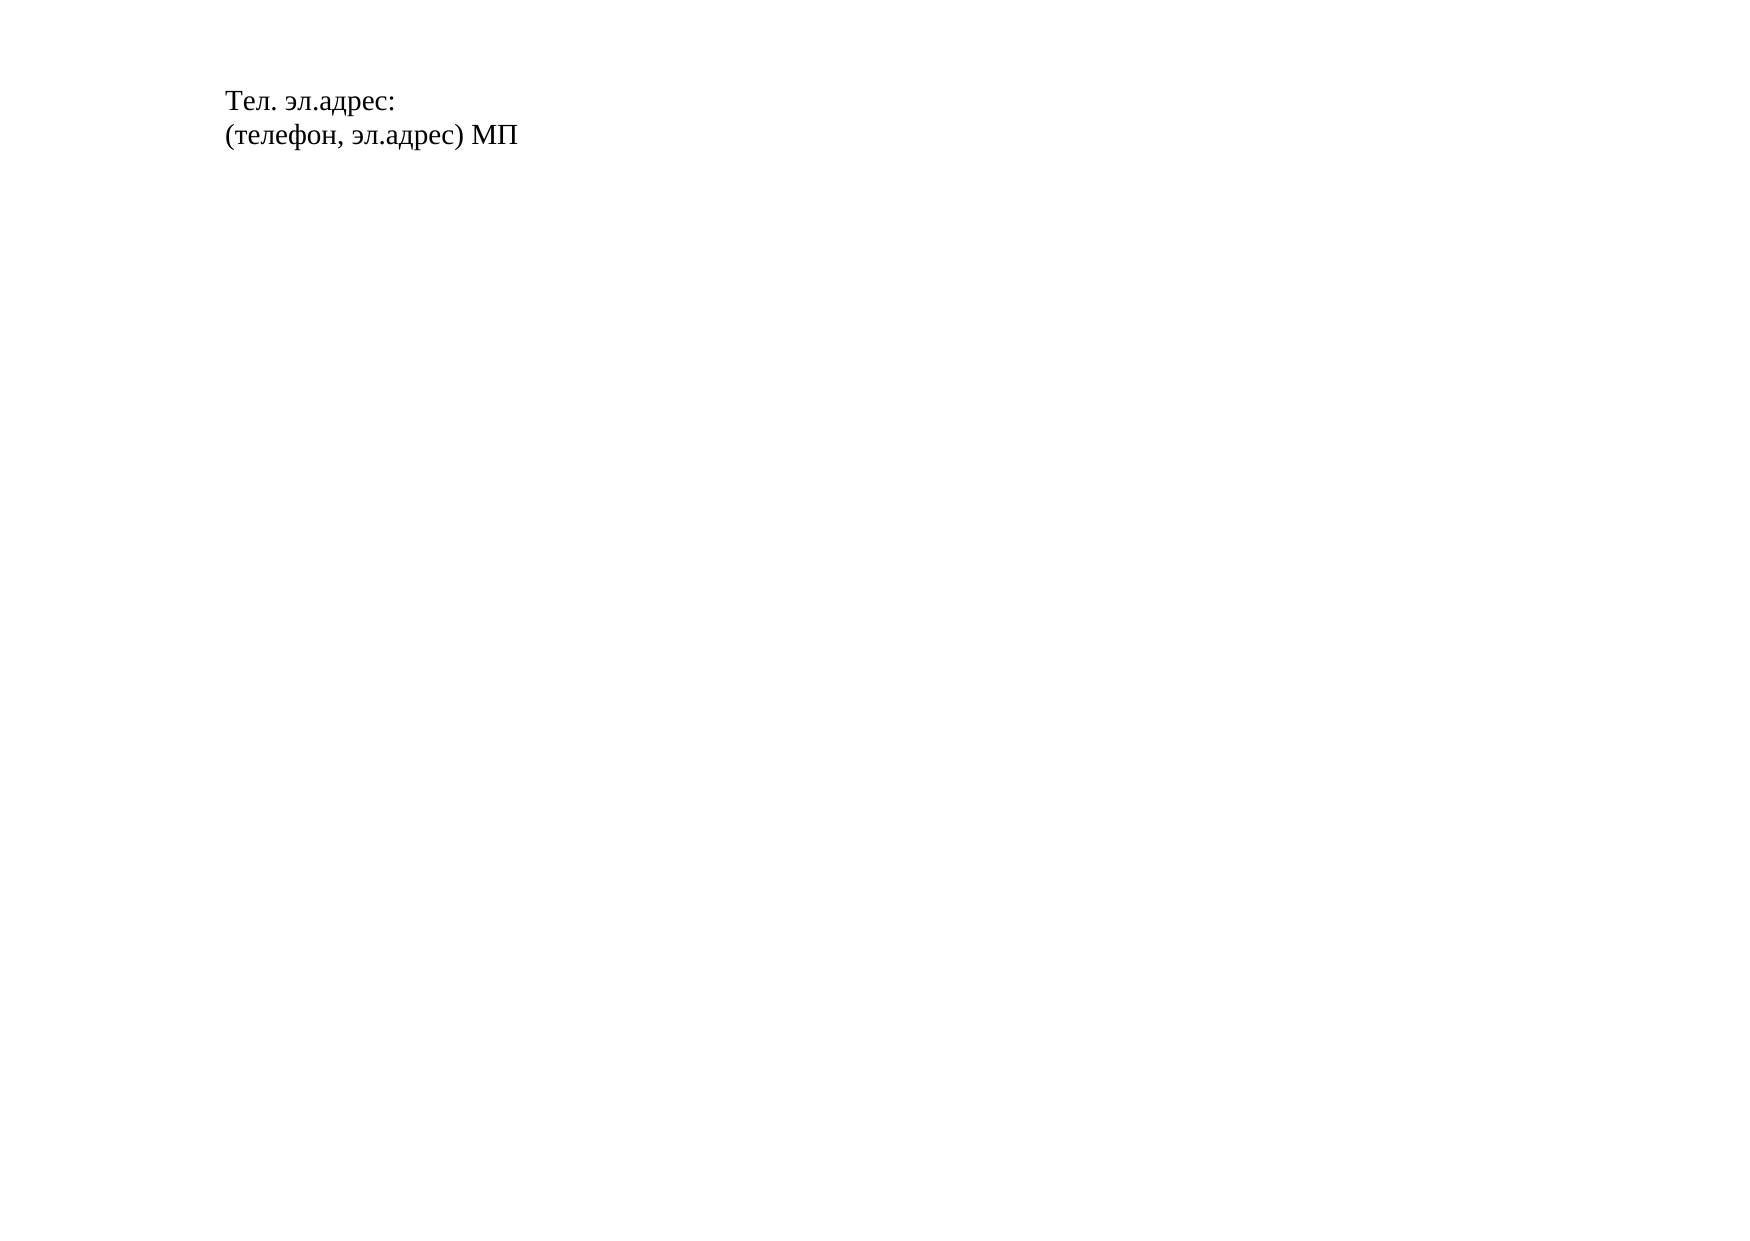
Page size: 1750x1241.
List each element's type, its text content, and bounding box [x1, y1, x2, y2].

text Тел. эл.адрес: [150, 83, 1600, 117]
text (телефон, эл.адрес) МП [150, 117, 1600, 150]
